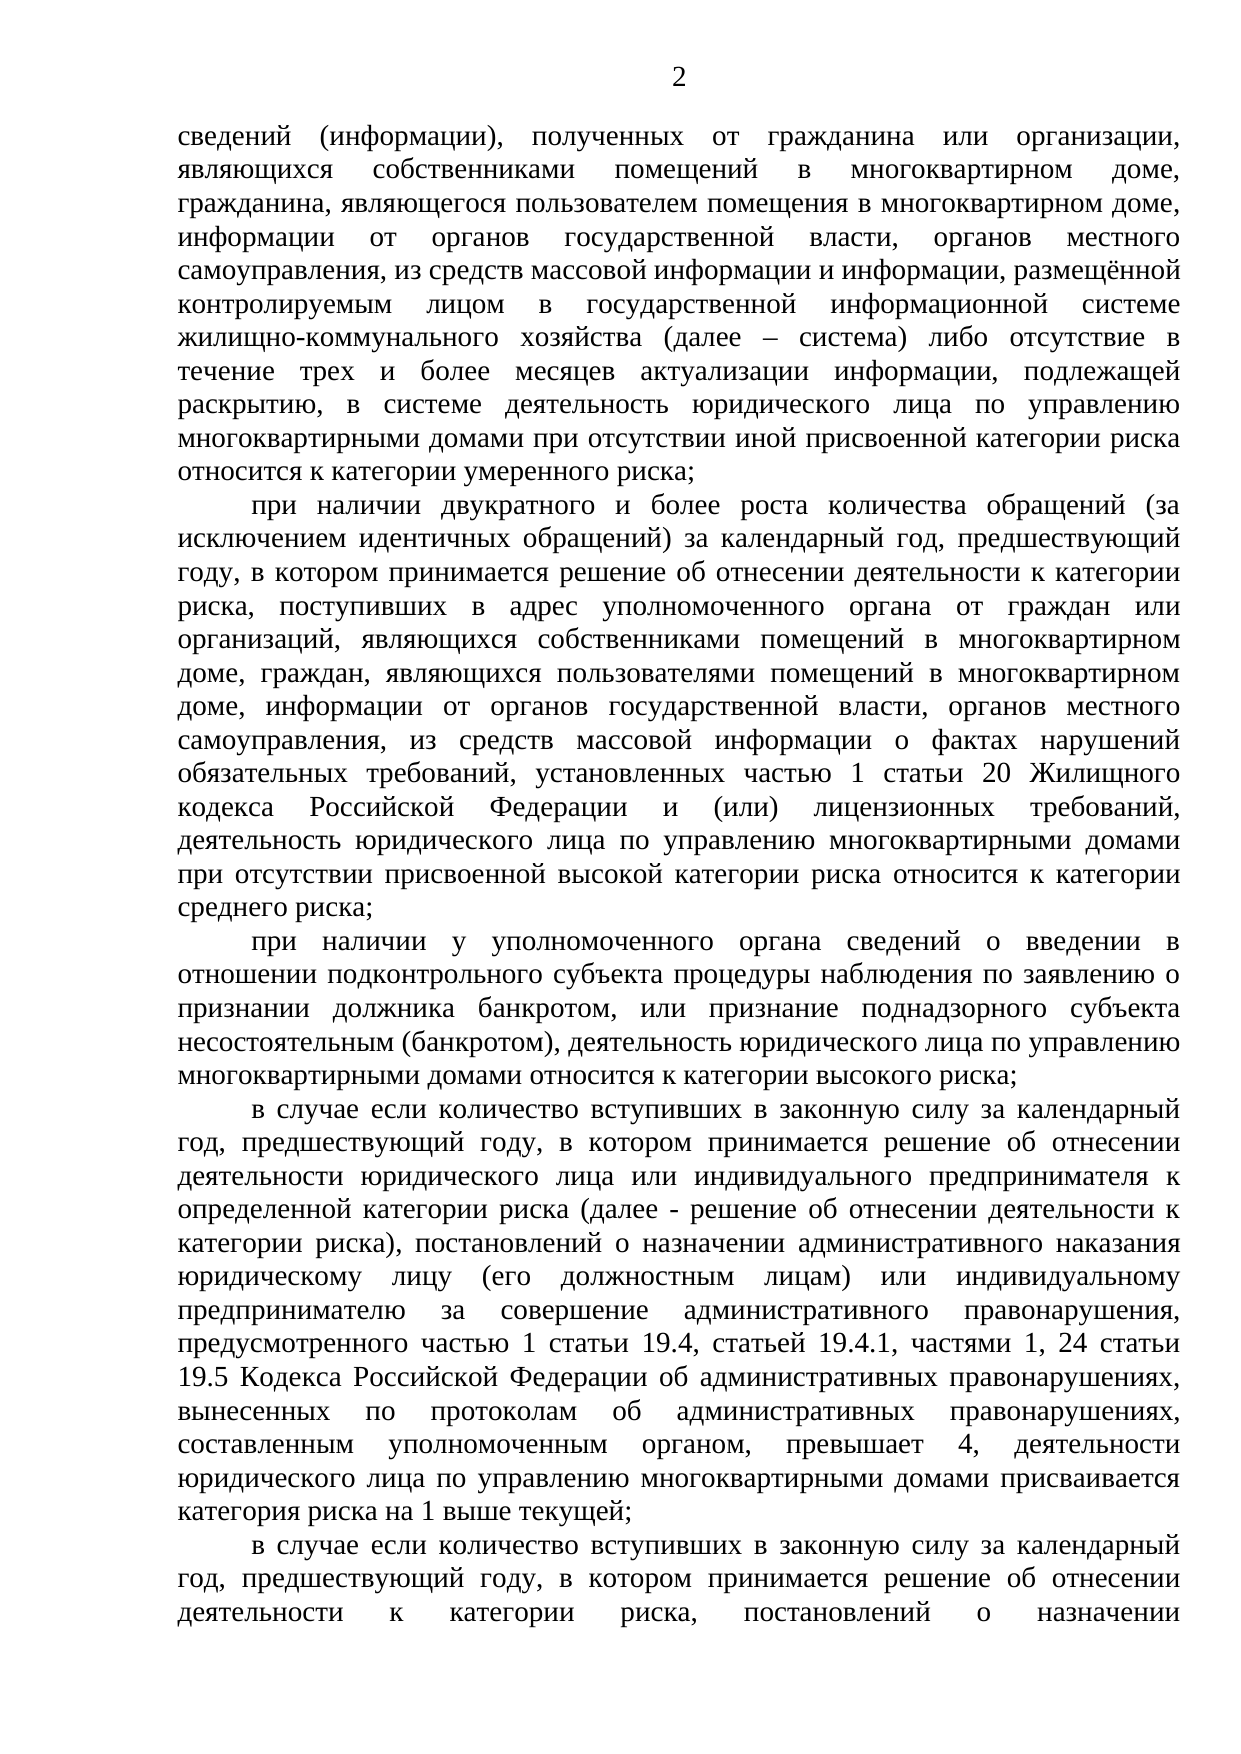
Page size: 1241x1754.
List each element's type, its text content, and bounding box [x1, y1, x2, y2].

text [177, 1527, 1181, 1627]
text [177, 118, 1181, 487]
text при наличии у уполномоченного органа сведений о введении в отношении подконтрольного субъекта процедуры наблюдения по заявлению о признании должника банкротом, или признание поднадзорного субъекта несостоятельным (банкротом), деятельность юридического лица по управлению многоквартирными домами относится к категории высокого риска; [177, 923, 1181, 1091]
text при наличии двукратного и более роста количества обращений (за исключением идентичных обращений) за календарный год, предшествующий году, в котором принимается решение об отнесении деятельности к категории риска, поступивших в адрес уполномоченного органа от граждан или организаций, являющихся собственниками помещений в многоквартирном доме, граждан, являющихся пользователями помещений в многоквартирном доме, информации от органов государственной власти, органов местного самоуправления, из средств массовой информации о фактах нарушений обязательных требований, установленных частью 1 статьи 20 Жилищного кодекса Российской Федерации и (или) лицензионных требований, деятельность юридического лица по управлению многоквартирными домами при отсутствии присвоенной высокой категории риска относится к категории среднего риска; [177, 487, 1181, 923]
text в случае если количество вступивших в законную силу за календарный год, предшествующий году, в котором принимается решение об отнесении деятельности юридического лица или индивидуального предпринимателя к определенной категории риска (далее - решение об отнесении деятельности к категории риска), постановлений о назначении административного наказания юридическому лицу (его должностным лицам) или индивидуальному предпринимателю за совершение административного правонарушения, предусмотренного частью 1 статьи 19.4, статьей 19.4.1, частями 1, 24 статьи 19.5 Кодекса Российской Федерации об административных правонарушениях, вынесенных по протоколам об административных правонарушениях, составленным уполномоченным органом, превышает 4, деятельности юридического лица по управлению многоквартирными домами присваивается категория риска на 1 выше текущей; [177, 1091, 1181, 1527]
